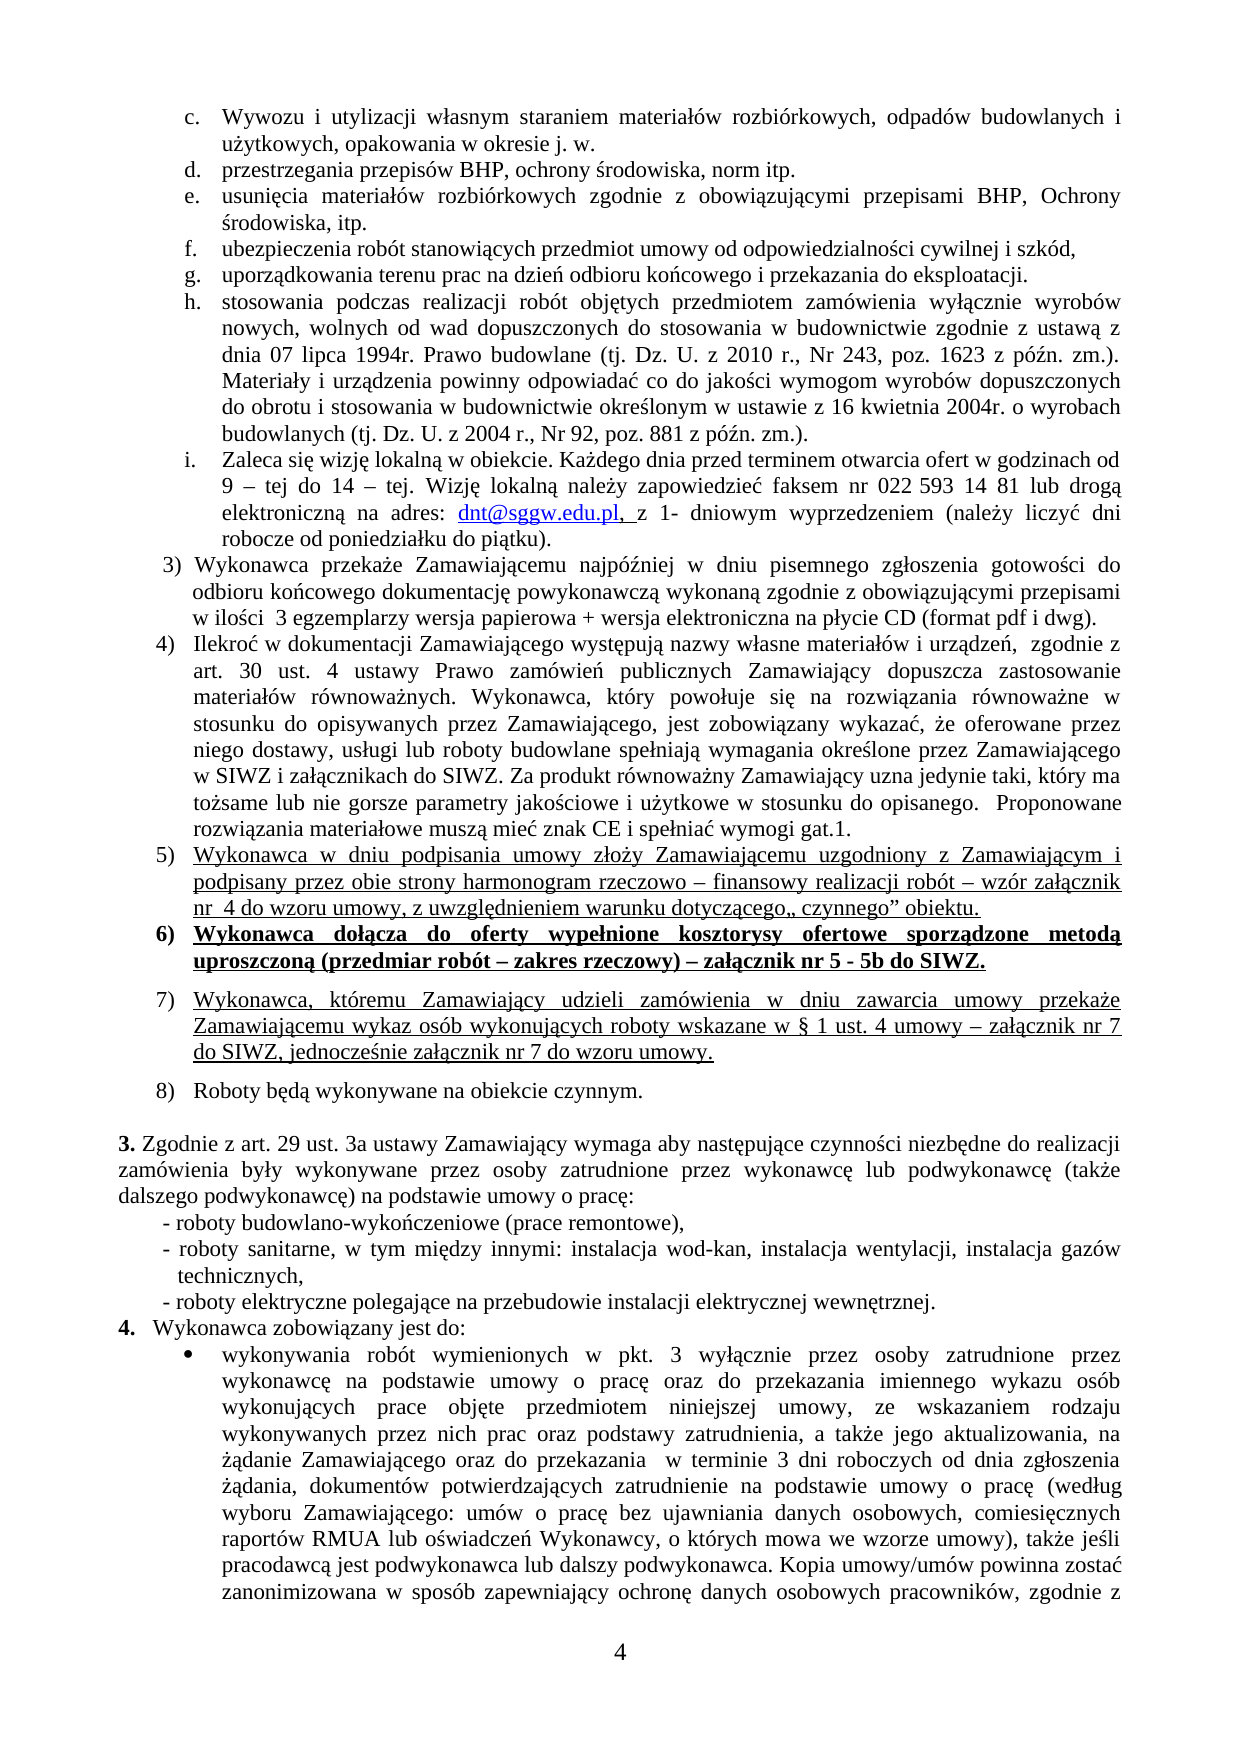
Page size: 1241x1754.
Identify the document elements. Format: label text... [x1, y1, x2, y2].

text 3) Wykonawca przekaże Zamawiającemu najpóźniej w dniu pisemnego zgłoszenia gotowości do odbioru końcowego dokumentację powykonawczą wykonaną zgodnie z obowiązującymi przepisami w ilości 3 egzemplarzy wersja papierowa + wersja elektroniczna na płycie CD (format pdf i dwg). [162, 551, 1122, 631]
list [184, 1341, 1122, 1604]
list Wywozu i utylizacji własnym staraniem materiałów rozbiórkowych, odpadów budowlanych i użytkowych, opakowania w okresie j. w. [184, 103, 1122, 156]
list Ilekroć w dokumentacji Zamawiającego występują nazwy własne materiałów i urządzeń, zgodnie z art. 30 ust. 4 ustawy Prawo zamówień publicznych Zamawiający dopuszcza zastosowanie materiałów równoważnych. Wykonawca, który powołuje się na rozwiązania równoważne w stosunku do opisywanych przez Zamawiającego, jest zobowiązany wykazać, że oferowane przez niego dostawy, usługi lub roboty budowlane spełniają wymagania określone przez Zamawiającego w SIWZ i załącznikach do SIWZ. Za produkt równoważny Zamawiający uzna jedynie taki, który ma tożsame lub nie gorsze parametry jakościowe i użytkowe w stosunku do opisanego. Proponowane rozwiązania materiałowe muszą mieć znak CE i spełniać wymogi gat.1. [156, 631, 1122, 841]
list Wykonawca, któremu Zamawiający udzieli zamówienia w dniu zawarcia umowy przekaże Zamawiającemu wykaz osób wykonujących roboty wskazane w § 1 ust. 4 umowy – załącznik nr 7 do SIWZ, jednocześnie załącznik nr 7 do wzoru umowy. [156, 986, 1122, 1065]
text 4. Wykonawca zobowiązany jest do: [118, 1314, 1122, 1341]
list Zaleca się wizję lokalną w obiekcie. Każdego dnia przed terminem otwarcia ofert w godzinach od 9 – tej do 14 – tej. Wizję lokalną należy zapowiedzieć faksem nr 022 593 14 81 lub drogą elektroniczną na adres: dnt@sggw.edu.pl, z 1- dniowym wyprzedzeniem (należy liczyć dni robocze od poniedziałku do piątku). [184, 446, 1122, 551]
list stosowania podczas realizacji robót objętych przedmiotem zamówienia wyłącznie wyrobów nowych, wolnych od wad dopuszczonych do stosowania w budownictwie zgodnie z ustawą z dnia 07 lipca 1994r. Prawo budowlane (tj. Dz. U. z 2010 r., Nr 243, poz. 1623 z późn. zm.). Materiały i urządzenia powinny odpowiadać co do jakości wymogom wyrobów dopuszczonych do obrotu i stosowania w budownictwie określonym w ustawie z 16 kwietnia 2004r. o wyrobach budowlanych (tj. Dz. U. z 2004 r., Nr 92, poz. 881 z późn. zm.). [184, 288, 1122, 446]
list - roboty elektryczne polegające na przebudowie instalacji elektrycznej wewnętrznej. [162, 1288, 1122, 1314]
list - roboty budowlano-wykończeniowe (prace remontowe), [162, 1209, 1122, 1235]
list - roboty sanitarne, w tym między innymi: instalacja wod-kan, instalacja wentylacji, instalacja gazów technicznych, [162, 1235, 1122, 1288]
list Roboty będą wykonywane na obiekcie czynnym. [156, 1077, 1122, 1103]
list Wykonawca dołącza do oferty wypełnione kosztorysy ofertowe sporządzone metodą uproszczoną (przedmiar robót – zakres rzeczowy) – załącznik nr 5 - 5b do SIWZ. [156, 920, 1122, 973]
list ubezpieczenia robót stanowiących przedmiot umowy od odpowiedzialności cywilnej i szkód, [184, 235, 1122, 262]
list uporządkowania terenu prac na dzień odbioru końcowego i przekazania do eksploatacji. [184, 262, 1122, 288]
text 3. Zgodnie z art. 29 ust. 3a ustawy Zamawiający wymaga aby następujące czynności niezbędne do realizacji zamówienia były wykonywane przez osoby zatrudnione przez wykonawcę lub podwykonawcę (także dalszego podwykonawcę) na podstawie umowy o pracę: [118, 1130, 1122, 1209]
list usunięcia materiałów rozbiórkowych zgodnie z obowiązującymi przepisami BHP, Ochrony środowiska, itp. [184, 182, 1122, 235]
list przestrzegania przepisów BHP, ochrony środowiska, norm itp. [184, 156, 1122, 182]
list Wykonawca w dniu podpisania umowy złoży Zamawiającemu uzgodniony z Zamawiającym i podpisany przez obie strony harmonogram rzeczowo – finansowy realizacji robót – wzór załącznik nr 4 do wzoru umowy, z uwzględnieniem warunku dotyczącego„ czynnego” obiektu. [156, 841, 1122, 920]
